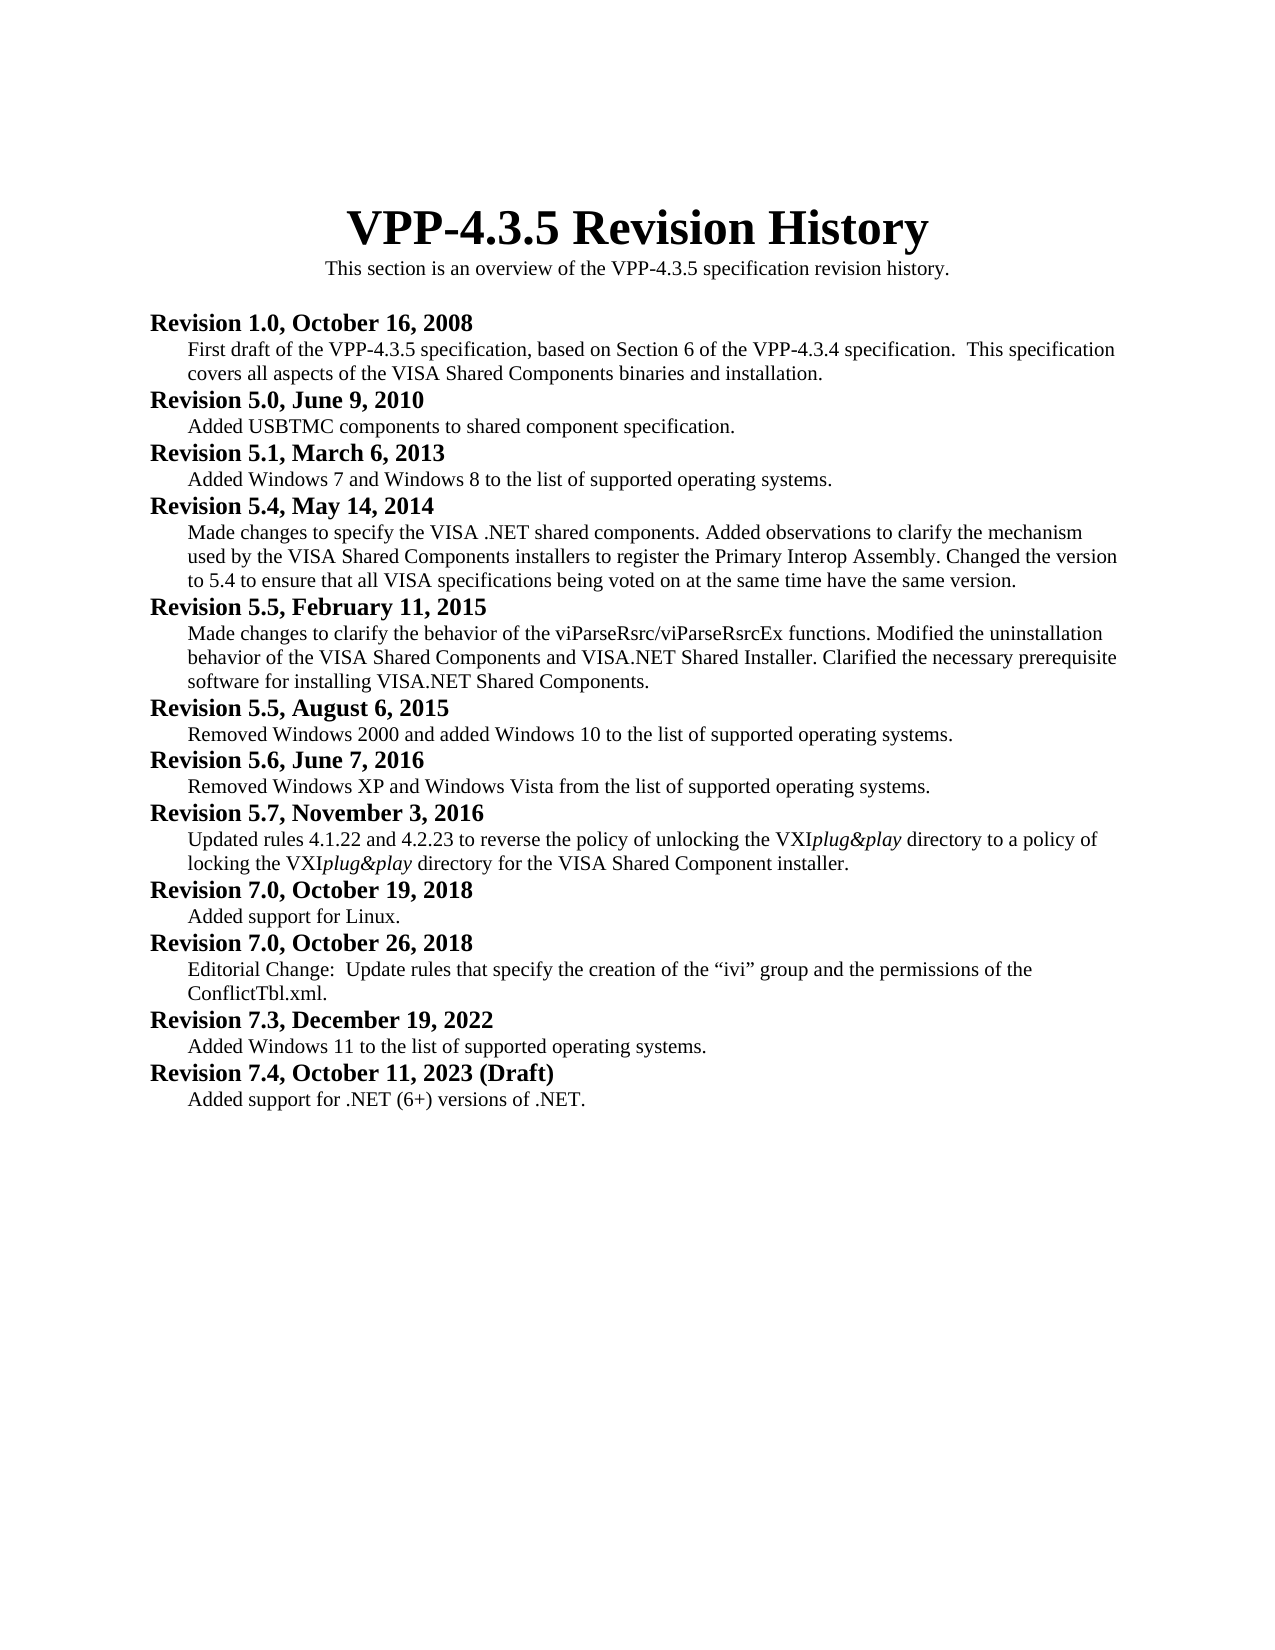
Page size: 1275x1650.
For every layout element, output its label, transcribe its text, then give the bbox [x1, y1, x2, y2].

text Made changes to clarify the behavior of the viParseRsrc/viParseRsrcEx functions. Modified the uninstallation behavior of the VISA Shared Components and VISA.NET Shared Installer. Clarified the necessary prerequisite software for installing VISA.NET Shared Components. [187, 621, 1125, 693]
text Revision 1.0, October 16, 2008 [150, 308, 1125, 337]
text Removed Windows XP and Windows Vista from the list of supported operating systems. [187, 774, 1125, 798]
text Revision 5.6, June 7, 2016 [150, 746, 1125, 774]
text Revision 5.1, March 6, 2013 [150, 438, 1125, 467]
text Revision 7.3, December 19, 2022 [150, 1005, 1125, 1034]
text Added support for .NET (6+) versions of .NET. [187, 1087, 1125, 1111]
text Added USBTMC components to shared component specification. [187, 414, 1125, 438]
text Added Windows 11 to the list of supported operating systems. [187, 1034, 1125, 1058]
text Added Windows 7 and Windows 8 to the list of supported operating systems. [187, 467, 1125, 491]
text Revision 5.4, May 14, 2014 [150, 491, 1125, 520]
text Revision 5.7, November 3, 2016 [150, 798, 1125, 827]
text Made changes to specify the VISA .NET shared components. Added observations to clarify the mechanism used by the VISA Shared Components installers to register the Primary Interop Assembly. Changed the version to 5.4 to ensure that all VISA specifications being voted on at the same time have the same version. [187, 520, 1125, 592]
text Editorial Change: Update rules that specify the creation of the “ivi” group and the permissions of the ConflictTbl.xml. [187, 957, 1125, 1005]
text Revision 7.4, October 11, 2023 (Draft) [150, 1058, 1125, 1087]
text Revision 5.5, February 11, 2015 [150, 592, 1125, 621]
text This section is an overview of the VPP-4.3.5 specification revision history. [225, 256, 1050, 280]
text Revision 7.0, October 19, 2018 [150, 875, 1125, 904]
text Revision 5.5, August 6, 2015 [150, 693, 1125, 722]
text Revision 7.0, October 26, 2018 [150, 928, 1125, 957]
text VPP-4.3.5 Revision History [150, 198, 1125, 256]
text Added support for Linux. [187, 904, 1125, 928]
text First draft of the VPP-4.3.5 specification, based on Section 6 of the VPP-4.3.4 specification. This specification covers all aspects of the VISA Shared Components binaries and installation. [187, 337, 1125, 385]
text Updated rules 4.1.22 and 4.2.23 to reverse the policy of unlocking the VXIplug&play directory to a policy of locking the VXIplug&play directory for the VISA Shared Component installer. [187, 827, 1125, 875]
text Removed Windows 2000 and added Windows 10 to the list of supported operating systems. [187, 722, 1125, 746]
text Revision 5.0, June 9, 2010 [150, 385, 1125, 414]
